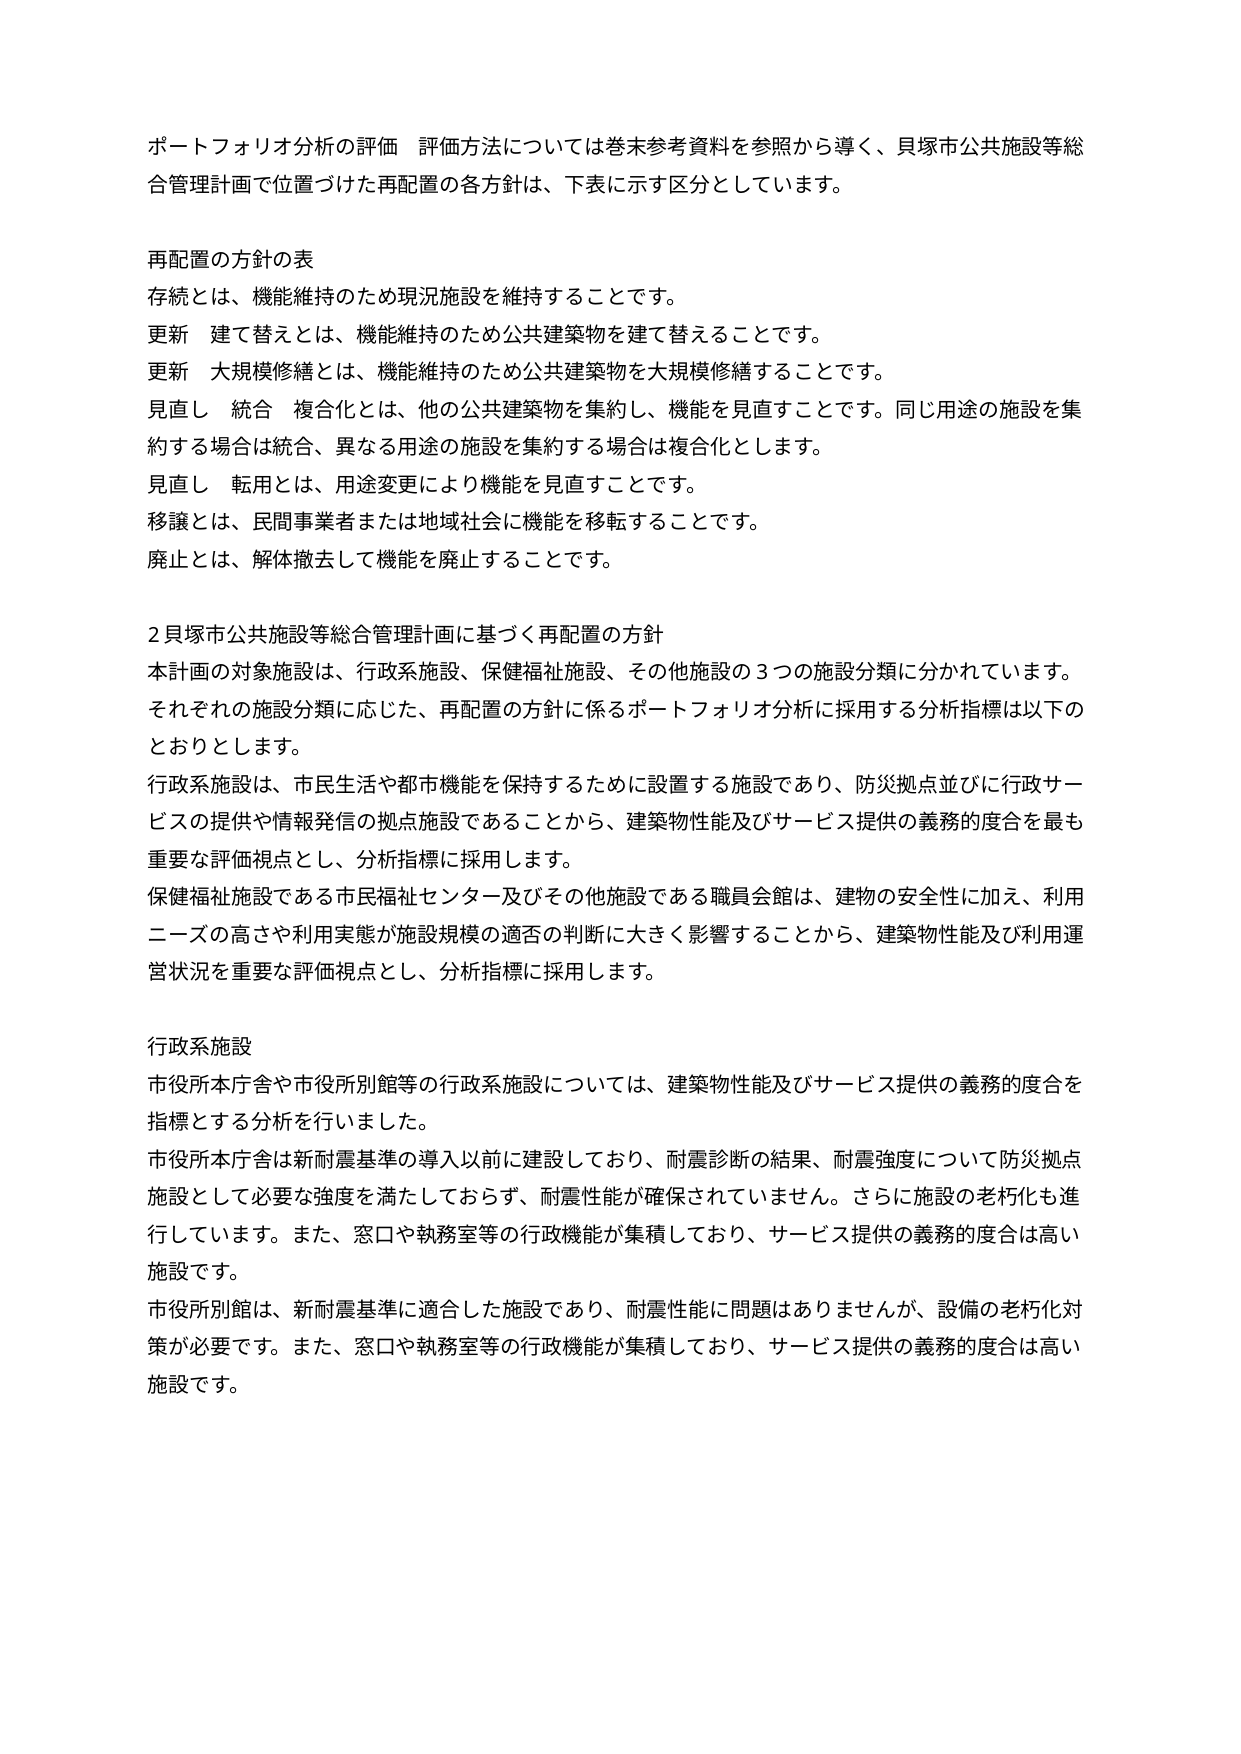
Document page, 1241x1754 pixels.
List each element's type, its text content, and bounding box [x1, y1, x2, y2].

text 市役所本庁舎や市役所別館等の行政系施設については、建築物性能及びサービス提供の義務的度合を指標とする分析を行いました。 [148, 1064, 1092, 1139]
text 行政系施設は、市民生活や都市機能を保持するために設置する施設であり、防災拠点並びに行政サービスの提供や情報発信の拠点施設であることから、建築物性能及びサービス提供の義務的度合を最も重要な評価視点とし、分析指標に採用します。 [148, 764, 1092, 877]
text 再配置の方針の表 [148, 239, 1092, 277]
text 移譲とは、民間事業者または地域社会に機能を移転することです。 [148, 502, 1092, 539]
text 見直し 統合 複合化とは、他の公共建築物を集約し、機能を見直すことです。同じ用途の施設を集約する場合は統合、異なる用途の施設を集約する場合は複合化とします。 [148, 389, 1092, 464]
text 廃止とは、解体撤去して機能を廃止することです。 [148, 539, 1092, 577]
text 行政系施設 [148, 1027, 1092, 1064]
text 市役所本庁舎は新耐震基準の導入以前に建設しており、耐震診断の結果、耐震強度について防災拠点施設として必要な強度を満たしておらず、耐震性能が確保されていません。さらに施設の老朽化も進行しています。また、窓口や執務室等の行政機能が集積しており、サービス提供の義務的度合は高い施設です。 [148, 1139, 1092, 1289]
text 更新 建て替えとは、機能維持のため公共建築物を建て替えることです。 [148, 314, 1092, 352]
text 見直し 転用とは、用途変更により機能を見直すことです。 [148, 464, 1092, 502]
text 本計画の対象施設は、行政系施設、保健福祉施設、その他施設の3つの施設分類に分かれています。それぞれの施設分類に応じた、再配置の方針に係るポートフォリオ分析に採用する分析指標は以下のとおりとします。 [148, 652, 1092, 764]
text 市役所別館は、新耐震基準に適合した施設であり、耐震性能に問題はありませんが、設備の老朽化対策が必要です。また、窓口や執務室等の行政機能が集積しており、サービス提供の義務的度合は高い施設です。 [148, 1289, 1092, 1402]
text ポートフォリオ分析の評価 評価方法については巻末参考資料を参照から導く、貝塚市公共施設等総合管理計画で位置づけた再配置の各方針は、下表に示す区分としています。 [148, 127, 1092, 202]
text 存続とは、機能維持のため現況施設を維持することです。 [148, 277, 1092, 314]
text 2貝塚市公共施設等総合管理計画に基づく再配置の方針 [148, 614, 1092, 652]
text 更新 大規模修繕とは、機能維持のため公共建築物を大規模修繕することです。 [148, 352, 1092, 389]
text 保健福祉施設である市民福祉センター及びその他施設である職員会館は、建物の安全性に加え、利用ニーズの高さや利用実態が施設規模の適否の判断に大きく影響することから、建築物性能及び利用運営状況を重要な評価視点とし、分析指標に採用します。 [148, 877, 1092, 989]
